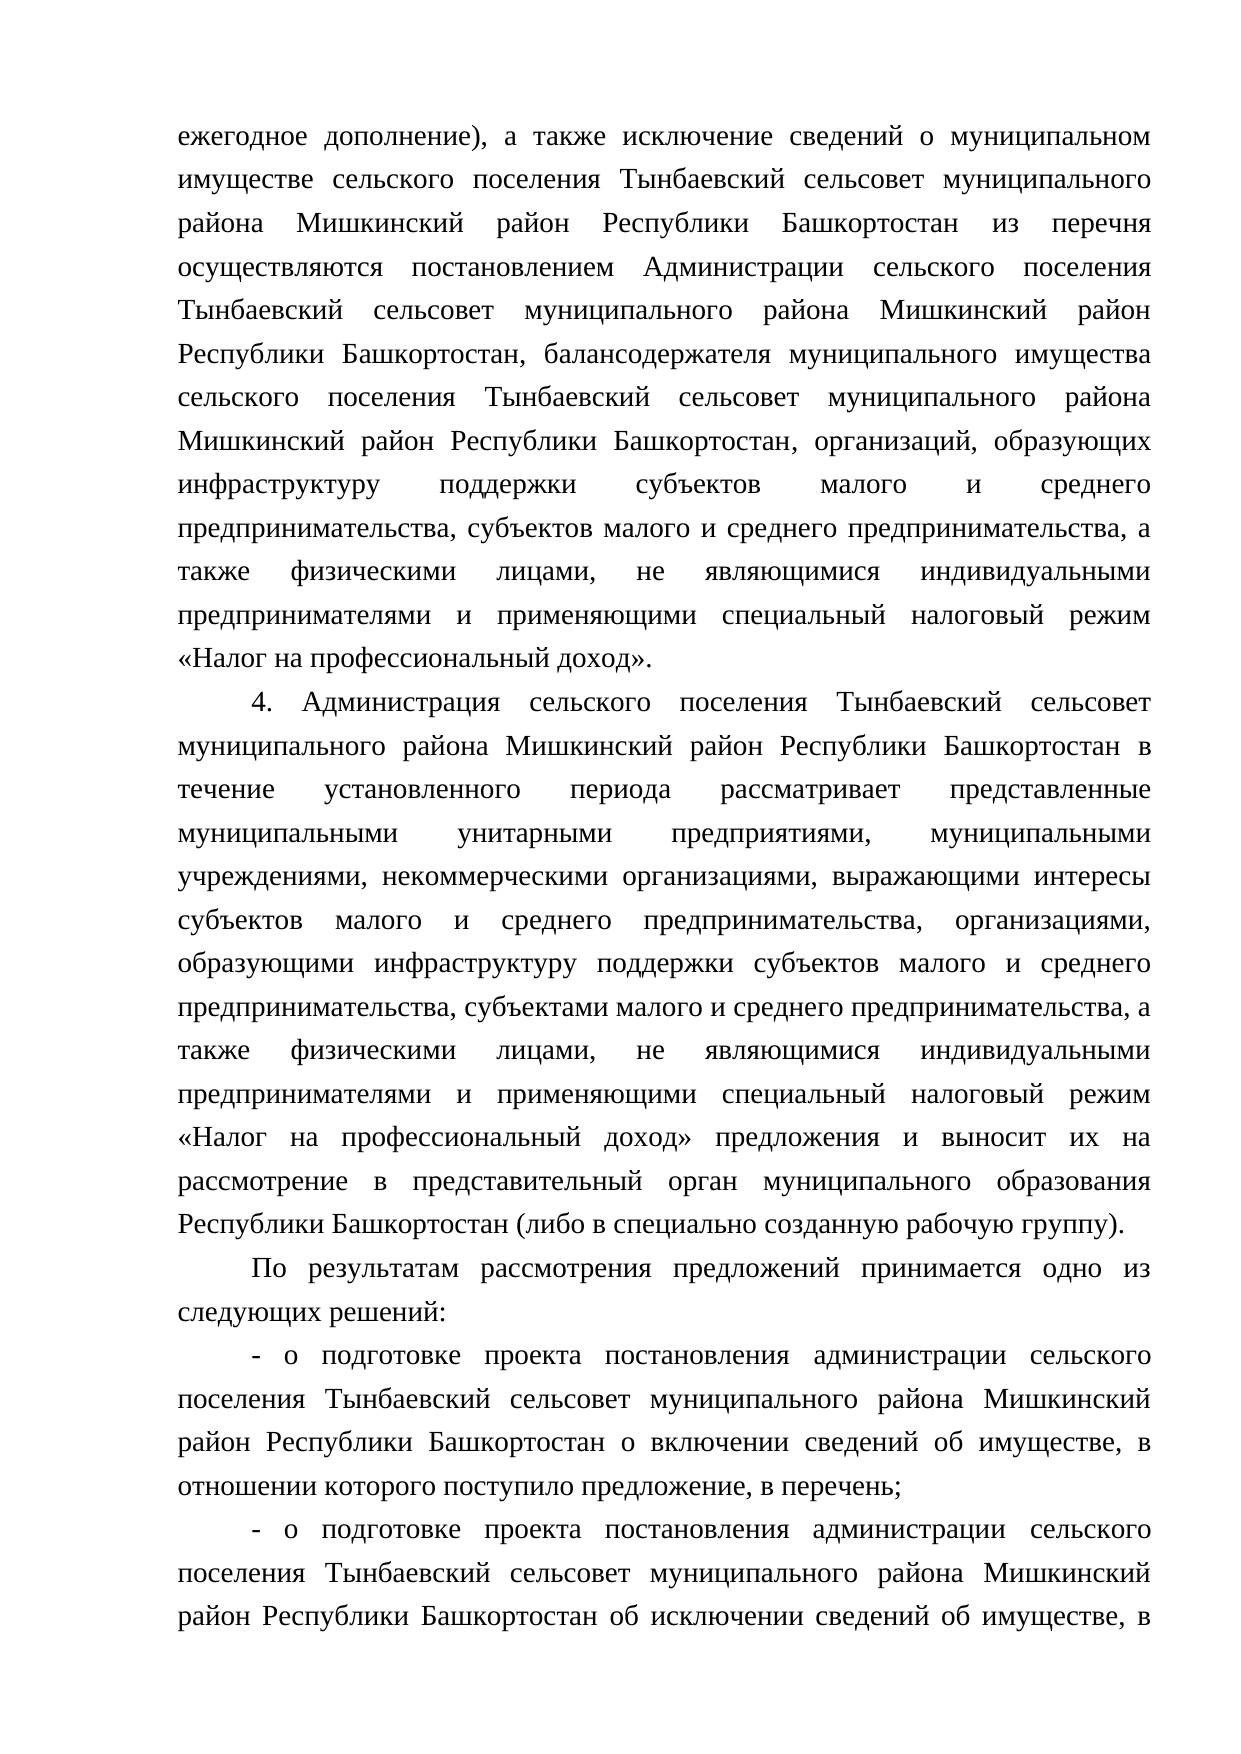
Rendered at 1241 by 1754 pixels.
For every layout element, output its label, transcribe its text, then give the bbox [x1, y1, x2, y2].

text 4. Администрация сельского поселения Тынбаевский сельсовет муниципального района Мишкинский район Республики Башкортостан в течение установленного периода рассматривает представленные муниципальными унитарными предприятиями, муниципальными учреждениями, некоммерческими организациями, выражающими интересы субъектов малого и среднего предпринимательства, организациями, образующими инфраструктуру поддержки субъектов малого и среднего предпринимательства, субъектами малого и среднего предпринимательства, а также физическими лицами, не являющимися индивидуальными предпринимателями и применяющими специальный налоговый режим «Налог на профессиональный доход» предложения и выносит их на рассмотрение в представительный орган муниципального образования Республики Башкортостан (либо в специально созданную рабочую группу). [177, 684, 1152, 1240]
text По результатам рассмотрения предложений принимается одно из следующих решений: [177, 1250, 1152, 1327]
text - о подготовке проекта постановления администрации сельского поселения Тынбаевский сельсовет муниципального района Мишкинский район Республики Башкортостан о включении сведений об имуществе, в отношении которого поступило предложение, в перечень; [177, 1337, 1152, 1501]
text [177, 1511, 1152, 1632]
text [177, 118, 1152, 674]
